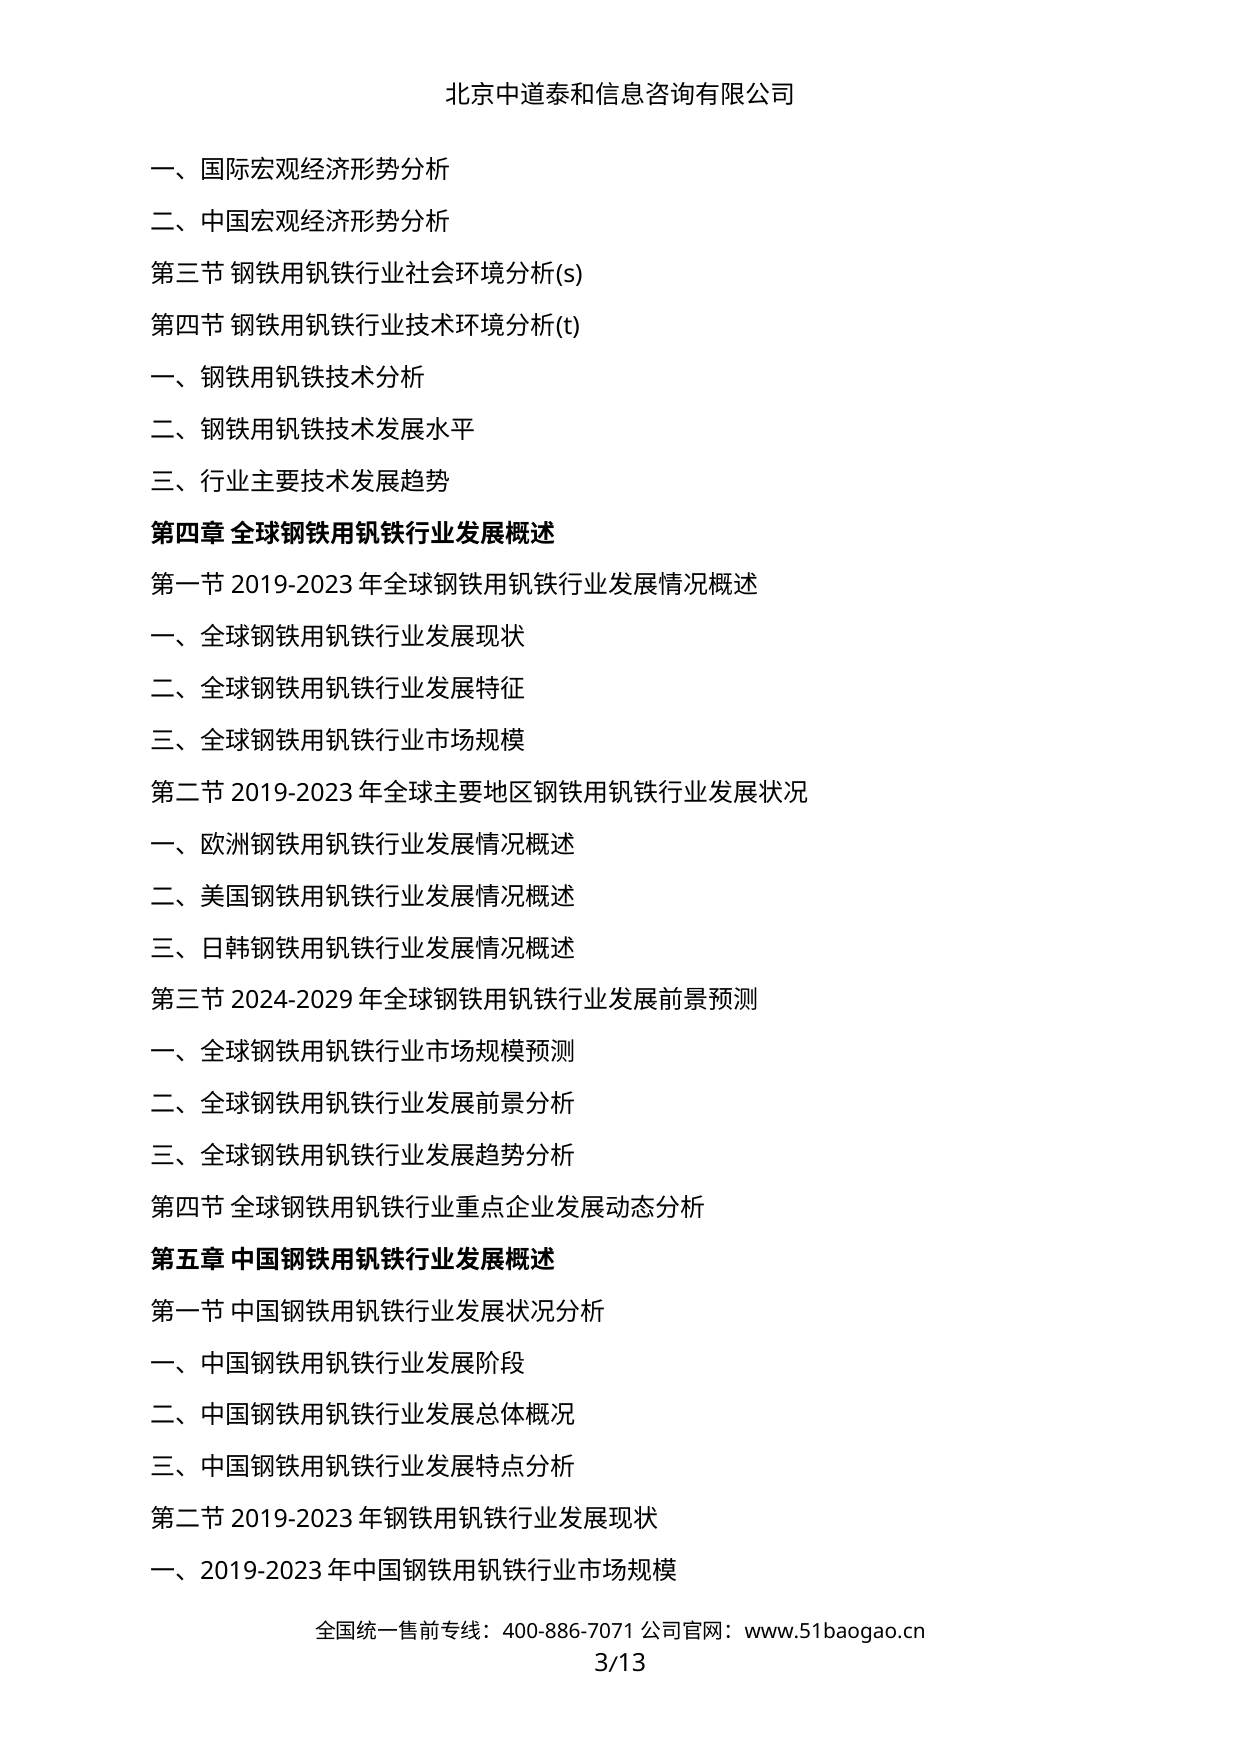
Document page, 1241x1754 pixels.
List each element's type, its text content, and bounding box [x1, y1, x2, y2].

text 二、中国钢铁用钒铁行业发展总体概况 [150, 1395, 1090, 1431]
text 一、中国钢铁用钒铁行业发展阶段 [150, 1343, 1090, 1379]
text 第一节 中国钢铁用钒铁行业发展状况分析 [150, 1291, 1090, 1327]
text 三、日韩钢铁用钒铁行业发展情况概述 [150, 928, 1090, 964]
text 第五章 中国钢铁用钒铁行业发展概述 [150, 1239, 1090, 1276]
text 三、中国钢铁用钒铁行业发展特点分析 [150, 1447, 1090, 1483]
text 二、中国宏观经济形势分析 [150, 202, 1090, 238]
text 一、钢铁用钒铁技术分析 [150, 357, 1090, 394]
text 第四节 全球钢铁用钒铁行业重点企业发展动态分析 [150, 1187, 1090, 1224]
text 第四章 全球钢铁用钒铁行业发展概述 [150, 513, 1090, 549]
text 第二节 2019-2023年全球主要地区钢铁用钒铁行业发展状况 [150, 772, 1090, 809]
text 二、美国钢铁用钒铁行业发展情况概述 [150, 876, 1090, 912]
text 三、全球钢铁用钒铁行业市场规模 [150, 721, 1090, 757]
text 第四节 钢铁用钒铁行业技术环境分析(t) [150, 306, 1090, 342]
text 三、行业主要技术发展趋势 [150, 461, 1090, 497]
text 第一节 2019-2023年全球钢铁用钒铁行业发展情况概述 [150, 565, 1090, 601]
text 第二节 2019-2023年钢铁用钒铁行业发展现状 [150, 1499, 1090, 1535]
text 一、全球钢铁用钒铁行业发展现状 [150, 617, 1090, 653]
text 第三节 2024-2029年全球钢铁用钒铁行业发展前景预测 [150, 980, 1090, 1016]
text 一、国际宏观经济形势分析 [150, 150, 1090, 186]
text 三、全球钢铁用钒铁行业发展趋势分析 [150, 1136, 1090, 1172]
text 二、全球钢铁用钒铁行业发展前景分析 [150, 1084, 1090, 1120]
text 二、钢铁用钒铁技术发展水平 [150, 409, 1090, 446]
text 一、2019-2023年中国钢铁用钒铁行业市场规模 [150, 1551, 1090, 1587]
text 二、全球钢铁用钒铁行业发展特征 [150, 669, 1090, 705]
text 一、欧洲钢铁用钒铁行业发展情况概述 [150, 824, 1090, 861]
text 一、全球钢铁用钒铁行业市场规模预测 [150, 1032, 1090, 1068]
text 第三节 钢铁用钒铁行业社会环境分析(s) [150, 254, 1090, 290]
